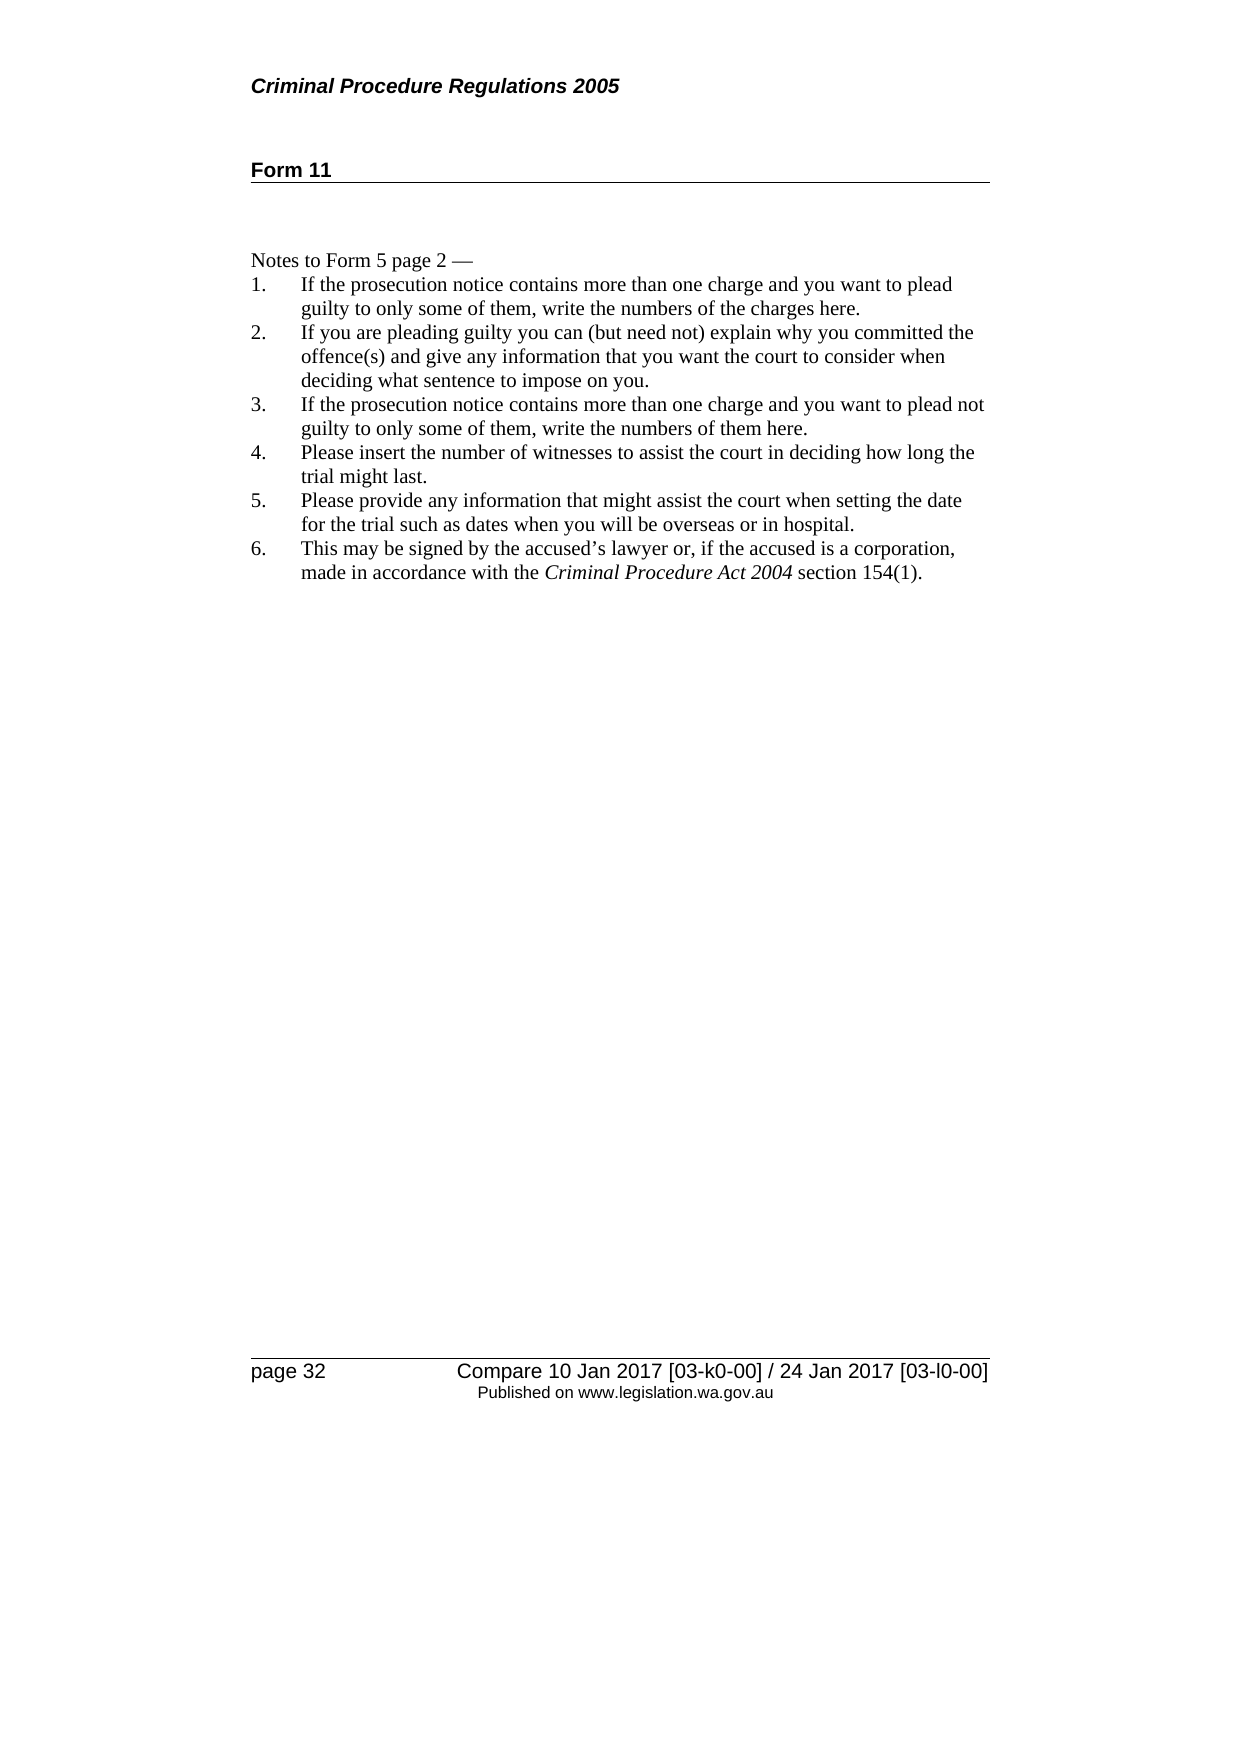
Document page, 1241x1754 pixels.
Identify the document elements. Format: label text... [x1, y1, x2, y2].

text 2. If you are pleading guilty you can (but need not) explain why you committed the offence(s) and give any information that you want the court to consider when deciding what sentence to impose on you. [251, 320, 990, 392]
text 4. Please insert the number of witnesses to assist the court in deciding how long the trial might last. [251, 440, 990, 488]
text 6. This may be signed by the accused’s lawyer or, if the accused is a corporation, made in accordance with the Criminal Procedure Act 2004 section 154(1). [251, 536, 990, 584]
text 1. If the prosecution notice contains more than one charge and you want to plead guilty to only some of them, write the numbers of the charges here. [251, 272, 990, 320]
text Notes to Form 5 page 2 — [251, 247, 990, 272]
text 5. Please provide any information that might assist the court when setting the date for the trial such as dates when you will be overseas or in hospital. [251, 488, 990, 536]
text 3. If the prosecution notice contains more than one charge and you want to plead not guilty to only some of them, write the numbers of them here. [251, 392, 990, 440]
